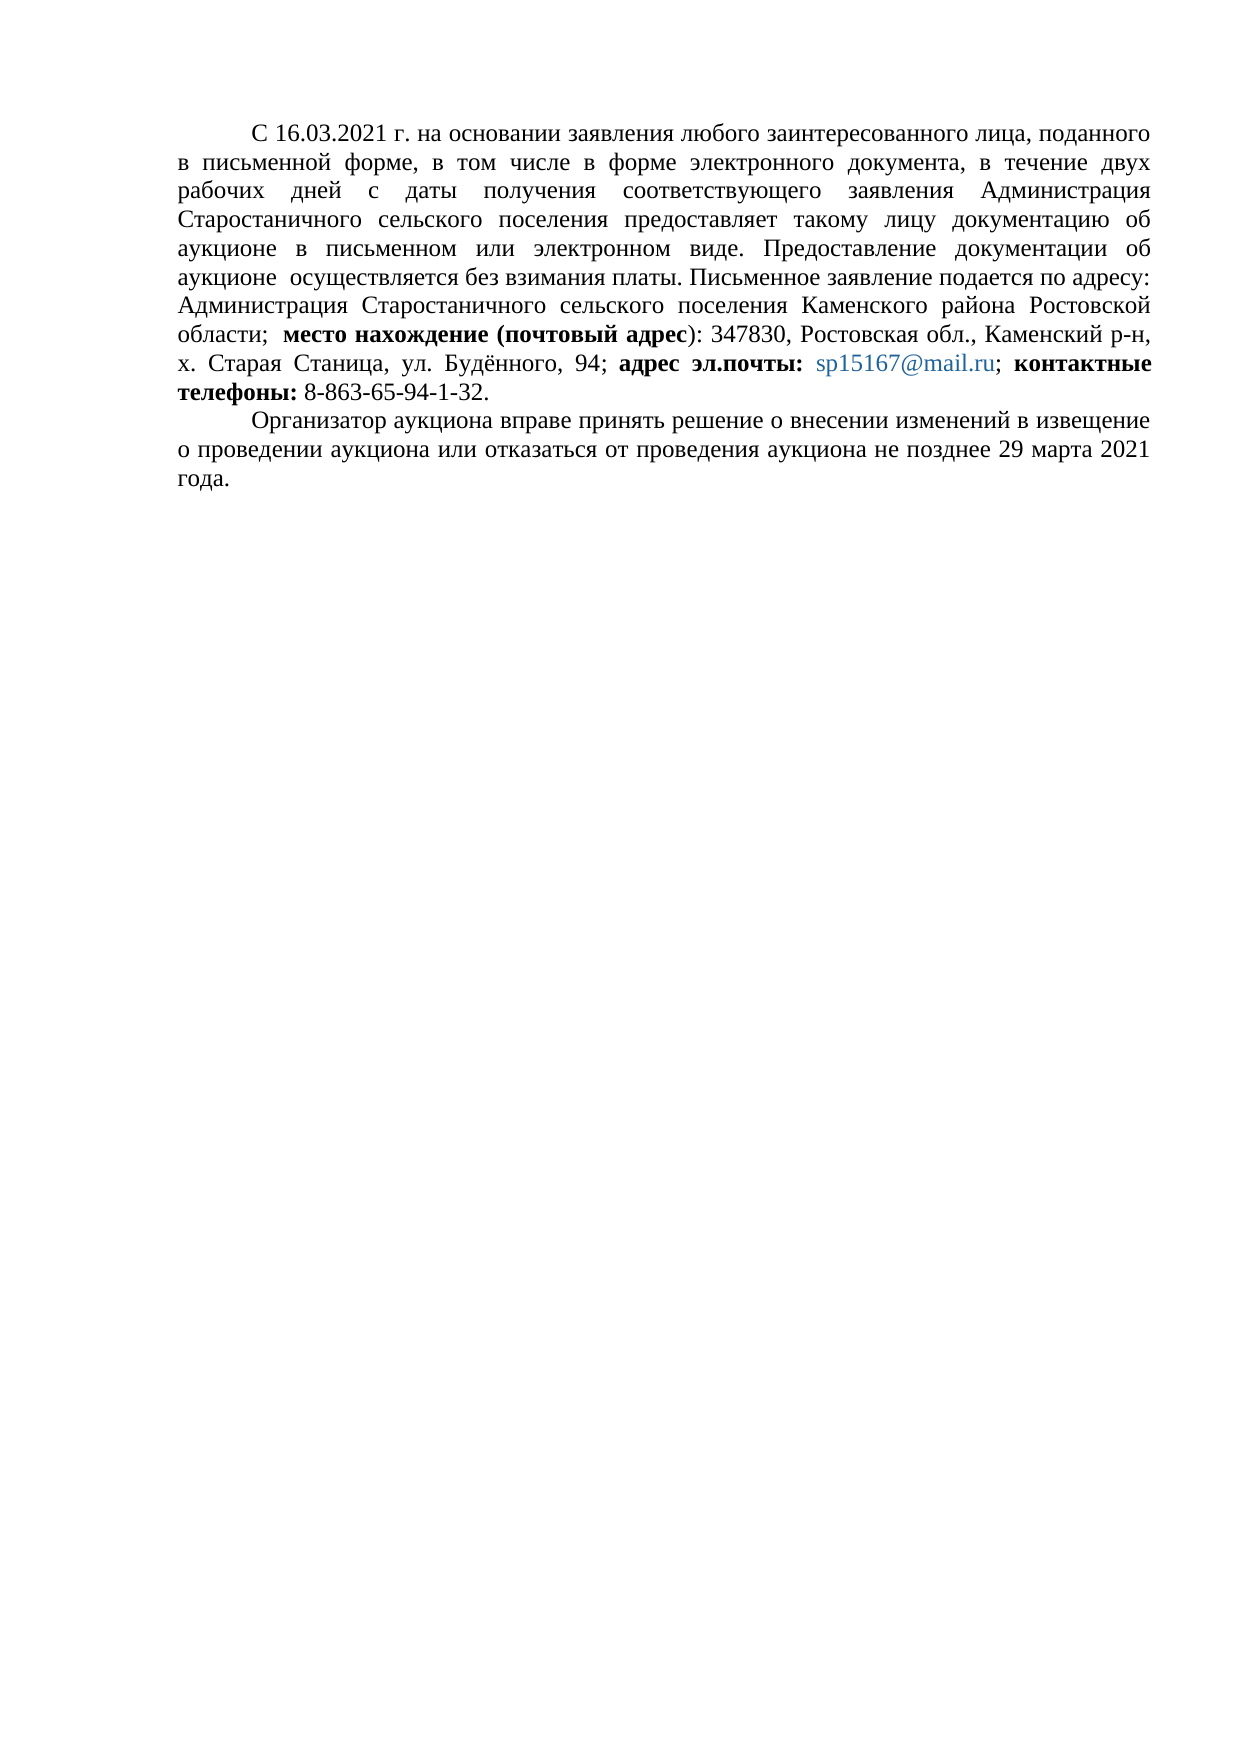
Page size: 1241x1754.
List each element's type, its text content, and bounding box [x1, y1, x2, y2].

text Организатор аукциона вправе принять решение о внесении изменений в извещение о проведении аукциона или отказаться от проведения аукциона не позднее 29 марта 2021 года. [177, 406, 1152, 492]
text С 16.03.2021 г. на основании заявления любого заинтересованного лица, поданного в письменной форме, в том числе в форме электронного документа, в течение двух рабочих дней с даты получения соответствующего заявления Администрация Старостаничного сельского поселения предоставляет такому лицу документацию об аукционе в письменном или электронном виде. Предоставление документации об аукционе осуществляется без взимания платы. Письменное заявление подается по адресу: Администрация Старостаничного сельского поселения Каменского района Ростовской области; место нахождение (почтовый адрес): 347830, Ростовская обл., Каменский р-н, х. Старая Станица, ул. Будённого, 94; адрес эл.почты: sp15167@mail.ru; контактные телефоны: 8-863-65-94-1-32. [177, 118, 1152, 406]
